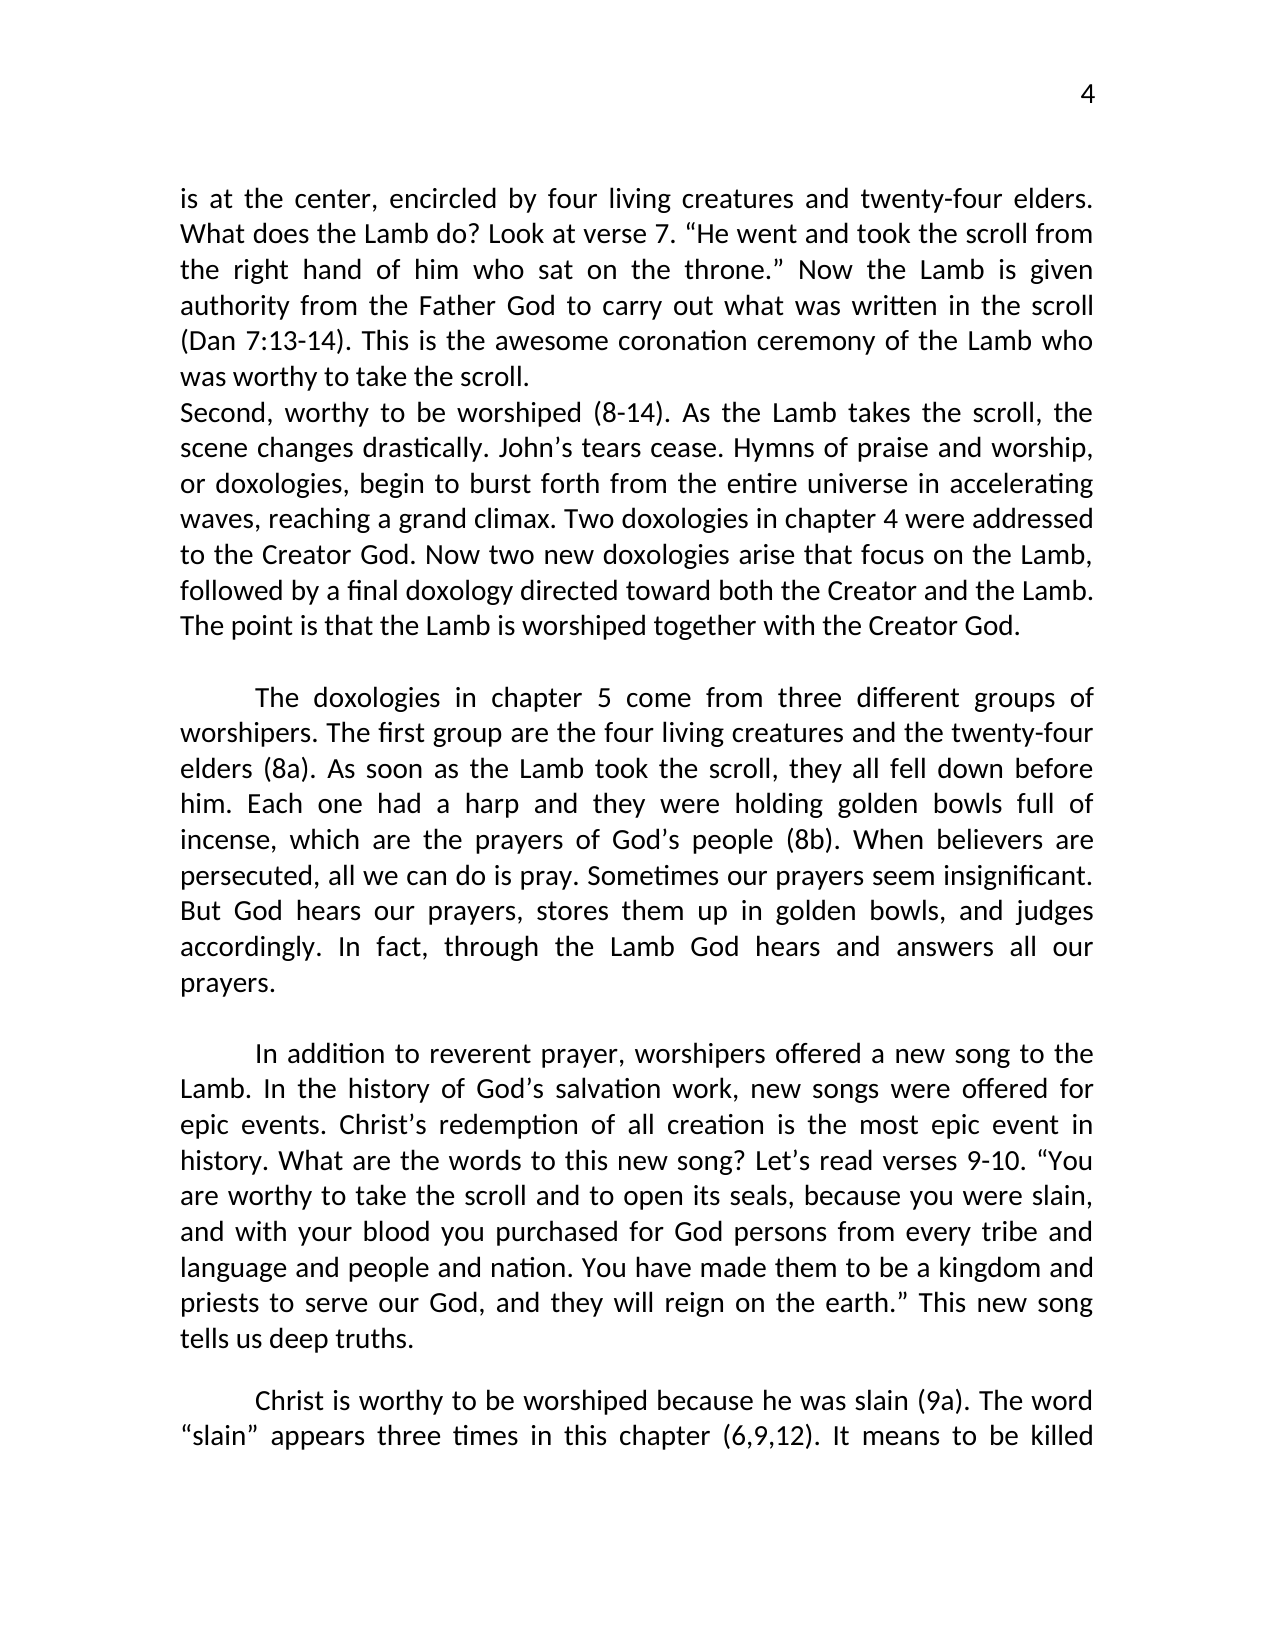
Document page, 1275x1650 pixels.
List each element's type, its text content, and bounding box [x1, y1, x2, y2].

text Second, worthy to be worshiped (8-14). As the Lamb takes the scroll, the scene changes drastically. John’s tears cease. Hymns of praise and worship, or doxologies, begin to burst forth from the entire universe in accelerating waves, reaching a grand climax. Two doxologies in chapter 4 were addressed to the Creator God. Now two new doxologies arise that focus on the Lamb, followed by a final doxology directed toward both the Creator and the Lamb. The point is that the Lamb is worshiped together with the Creator God. [180, 394, 1095, 643]
text The doxologies in chapter 5 come from three different groups of worshipers. The first group are the four living creatures and the twenty-four elders (8a). As soon as the Lamb took the scroll, they all fell down before him. Each one had a harp and they were holding golden bowls full of incense, which are the prayers of God’s people (8b). When believers are persecuted, all we can do is pray. Sometimes our prayers seem insignificant. But God hears our prayers, stores them up in golden bowls, and judges accordingly. In fact, through the Lamb God hears and answers all our prayers. [180, 679, 1095, 999]
text In addition to reverent prayer, worshipers offered a new song to the Lamb. In the history of God’s salvation work, new songs were offered for epic events. Christ’s redemption of all creation is the most epic event in history. What are the words to this new song? Let’s read verses 9-10. “You are worthy to take the scroll and to open its seals, because you were slain, and with your blood you purchased for God persons from every tribe and language and people and nation. You have made them to be a kingdom and priests to serve our God, and they will reign on the earth.” This new song tells us deep truths. [180, 1035, 1095, 1356]
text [180, 1382, 1095, 1453]
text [180, 180, 1095, 394]
